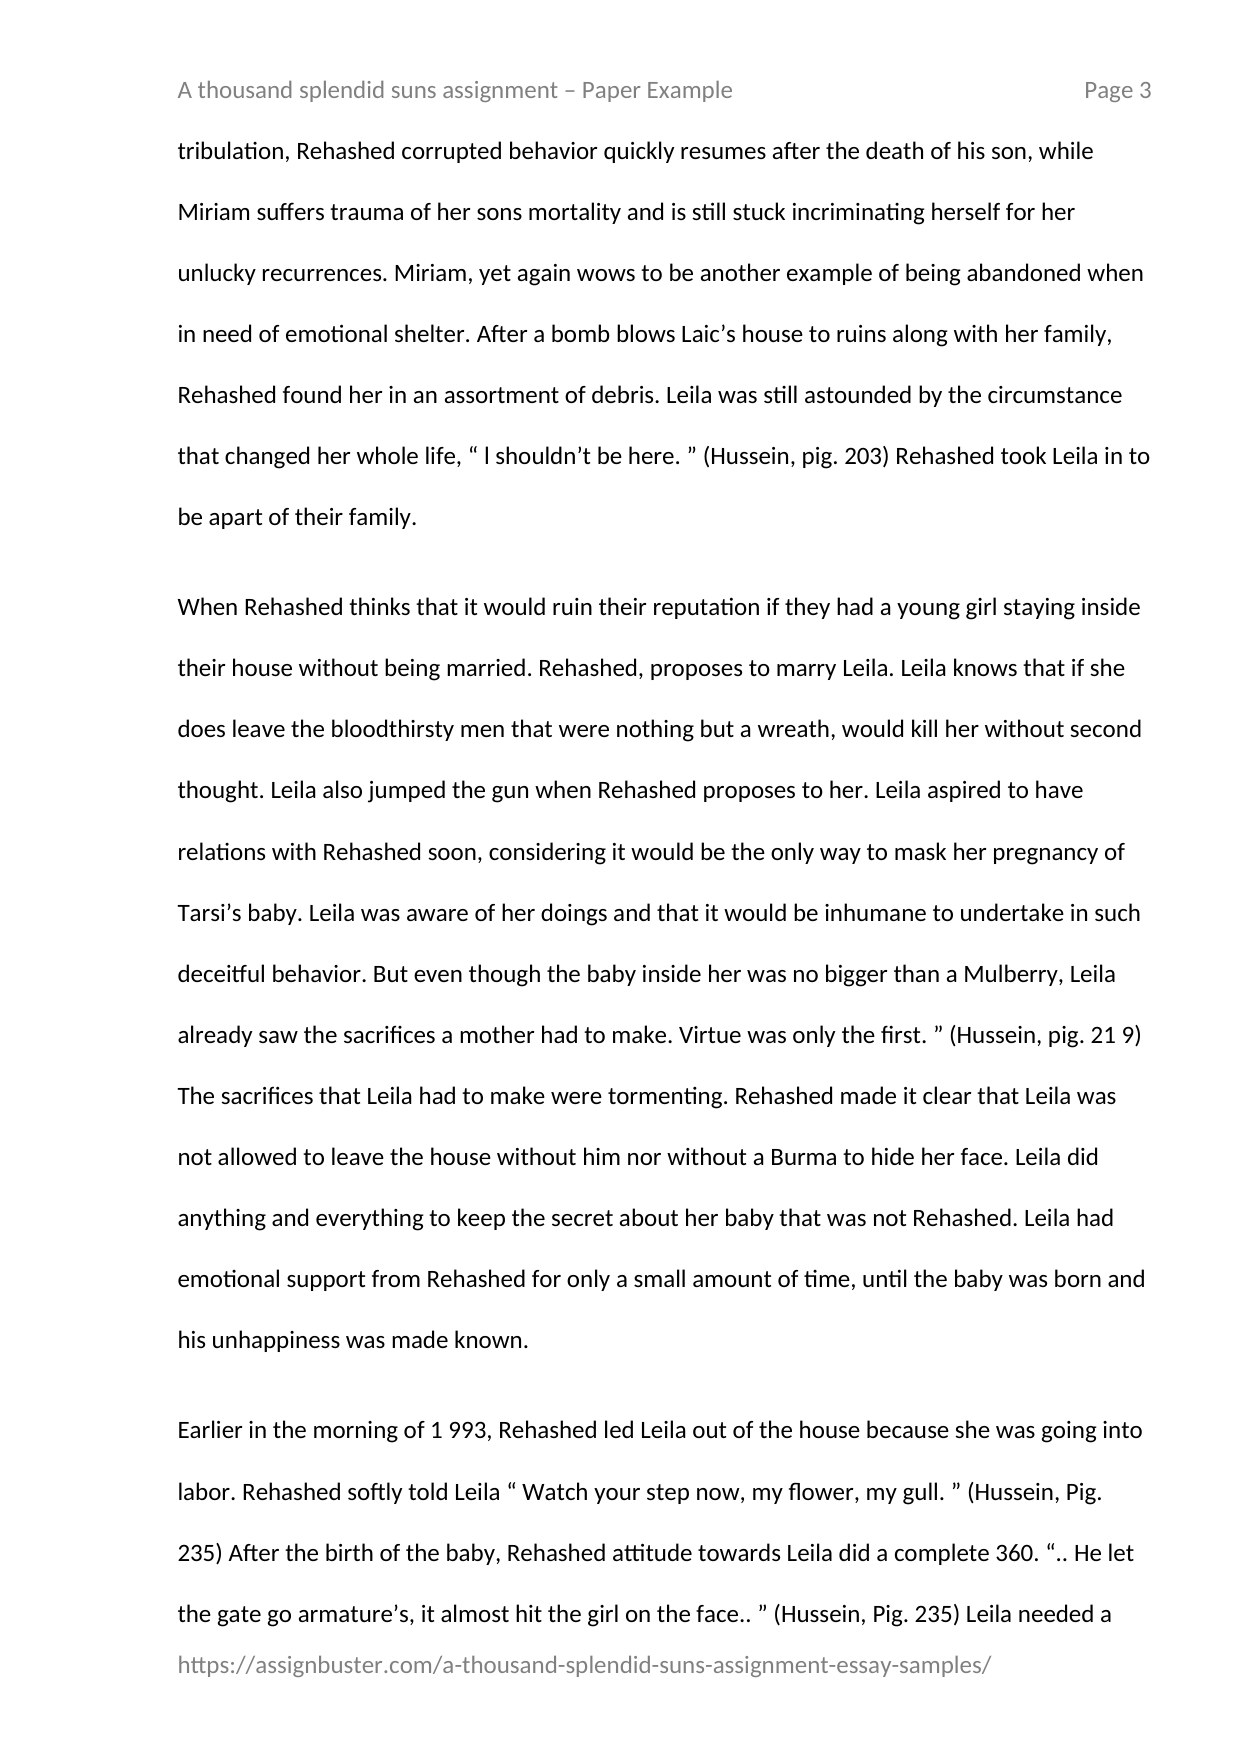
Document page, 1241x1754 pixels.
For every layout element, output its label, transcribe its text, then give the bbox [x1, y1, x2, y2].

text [177, 1414, 1152, 1628]
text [177, 135, 1152, 532]
text When Rehashed thinks that it would ruin their reputation if they had a young girl staying inside their house without being married. Rehashed, proposes to marry Leila. Leila knows that if she does leave the bloodthirsty men that were nothing but a wreath, would kill her without second thought. Leila also jumped the gun when Rehashed proposes to her. Leila aspired to have relations with Rehashed soon, considering it would be the only way to mask her pregnancy of Tarsi’s baby. Leila was aware of her doings and that it would be inhumane to undertake in such deceitful behavior. But even though the baby inside her was no bigger than a Mulberry, Leila already saw the sacrifices a mother had to make. Virtue was only the first. ” (Hussein, pig. 21 9) The sacrifices that Leila had to make were tormenting. Rehashed made it clear that Leila was not allowed to leave the house without him nor without a Burma to hide her face. Leila did anything and everything to keep the secret about her baby that was not Rehashed. Leila had emotional support from Rehashed for only a small amount of time, until the baby was born and his unhappiness was made known. [177, 592, 1152, 1354]
